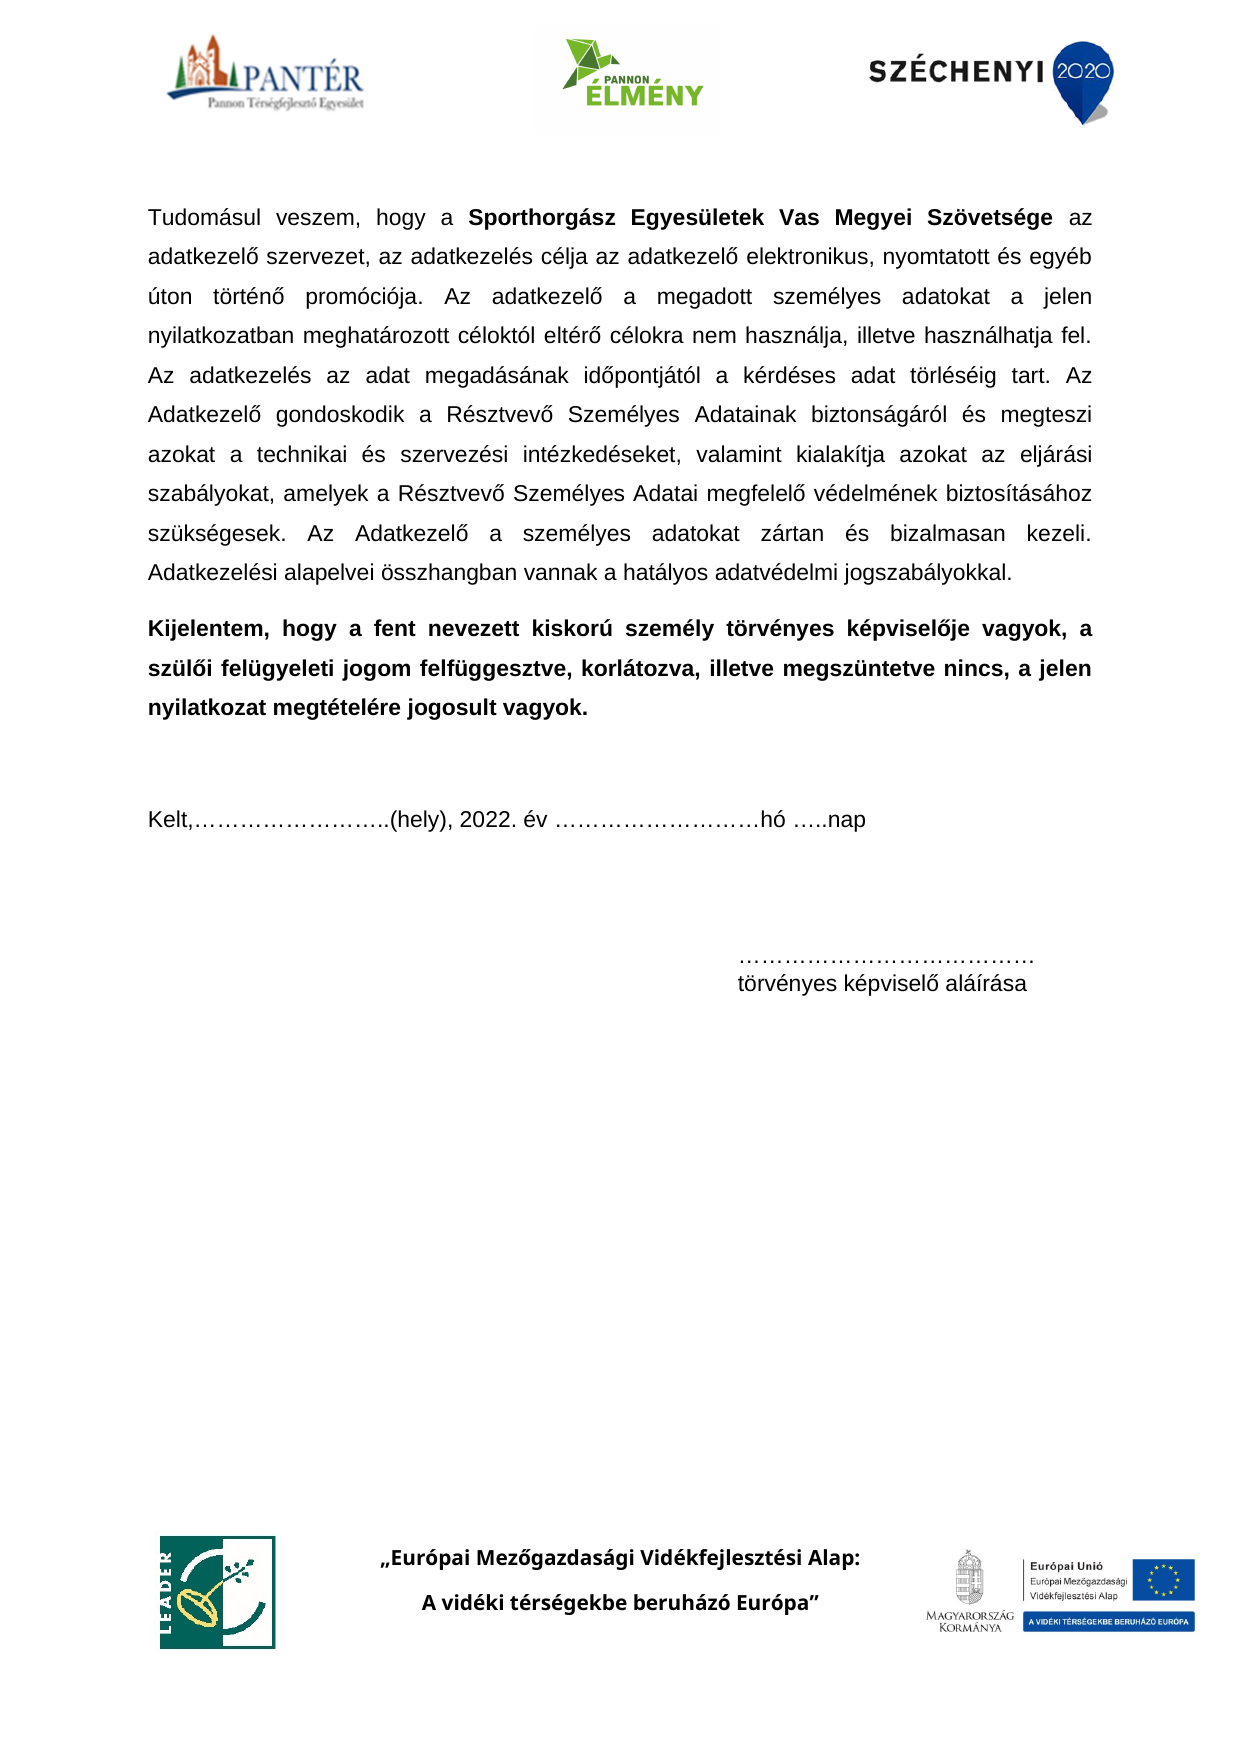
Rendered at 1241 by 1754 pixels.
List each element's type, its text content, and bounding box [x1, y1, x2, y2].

text Kelt,……………………..(hely), 2022. év ………………………hó …..nap [148, 806, 1093, 833]
picture [807, 31, 1138, 141]
text Tudomásul veszem, hogy a Sporthorgász Egyesületek Vas Megyei Szövetsége az adatkezelő szervezet, az adatkezelés célja az adatkezelő elektronikus, nyomtatott és egyéb úton történő promóciója. Az adatkezelő a megadott személyes adatokat a jelen nyilatkozatban meghatározott céloktól eltérő célokra nem használja, illetve használhatja fel. Az adatkezelés az adat megadásának időpontjától a kérdéses adat törléséig tart. Az Adatkezelő gondoskodik a Résztvevő Személyes Adatainak biztonságáról és megteszi azokat a technikai és szervezési intézkedéseket, valamint kialakítja azokat az eljárási szabályokat, amelyek a Résztvevő Személyes Adatai megfelelő védelmének biztosításához szükségesek. Az Adatkezelő a személyes adatokat zártan és bizalmasan kezeli. Adatkezelési alapelvei összhangban vannak a hatályos adatvédelmi jogszabályokkal. [148, 204, 1093, 585]
text ………………………………… törvényes képviselő aláírása [738, 942, 1093, 997]
picture [131, 31, 406, 125]
text Kijelentem, hogy a fent nevezett kiskorú személy törvényes képviselője vagyok, a szülői felügyeleti jogom felfüggesztve, korlátozva, illetve megszüntetve nincs, a jelen nyilatkozat megtételére jogosult vagyok. [148, 615, 1093, 721]
picture [154, 1530, 279, 1652]
picture [905, 1523, 1215, 1652]
picture [532, 25, 722, 135]
